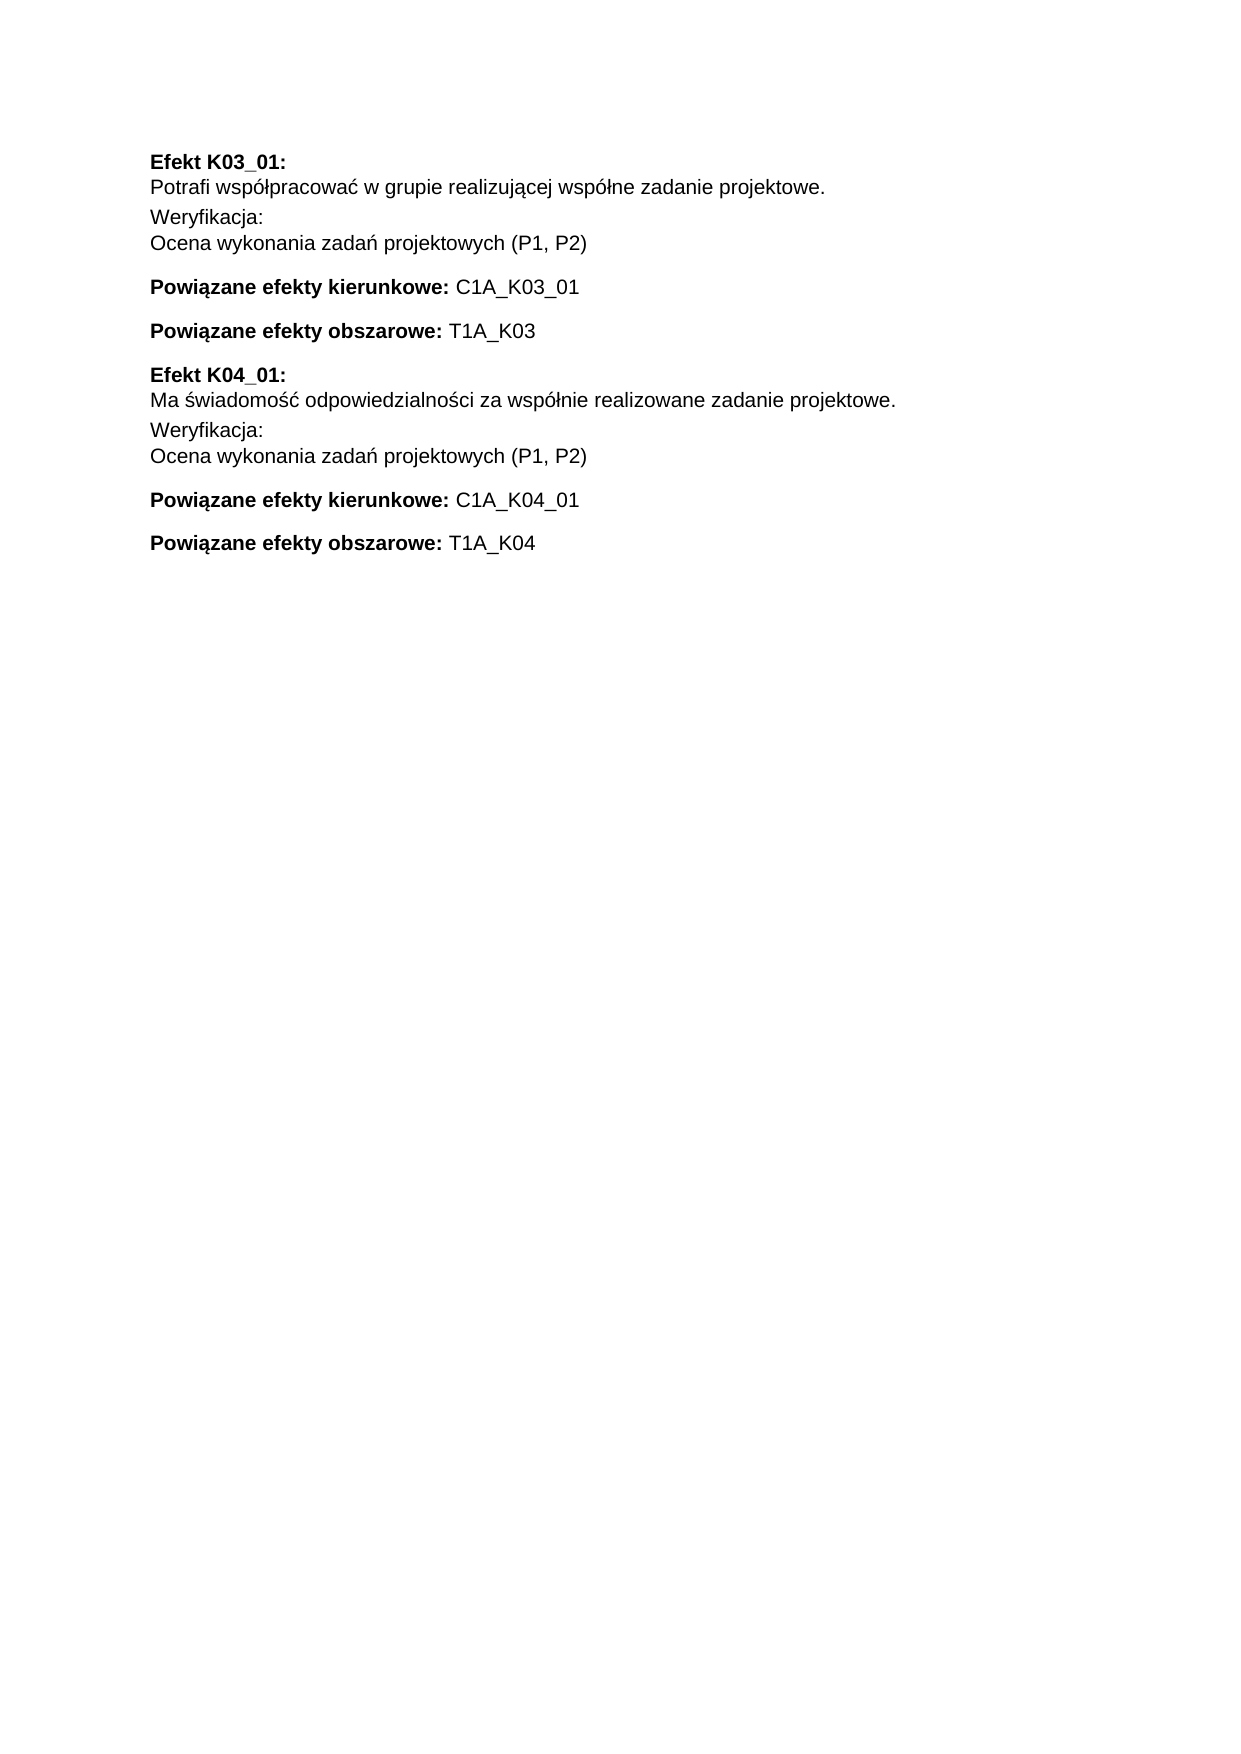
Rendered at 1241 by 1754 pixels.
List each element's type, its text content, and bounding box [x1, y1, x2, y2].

text Potrafi współpracować w grupie realizującej współne zadanie projektowe. [150, 175, 1090, 199]
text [150, 231, 1090, 255]
text Weryfikacja: [150, 418, 1090, 442]
text Weryfikacja: [150, 205, 1090, 229]
text Powiązane efekty obszarowe: T1A_K03 [150, 319, 1090, 343]
text Ma świadomość odpowiedzialności za współnie realizowane zadanie projektowe. [150, 387, 1090, 411]
text Ocena wykonania zadań projektowych (P1, P2) [150, 444, 1090, 468]
text Powiązane efekty kierunkowe: C1A_K03_01 [150, 275, 1090, 299]
text Powiązane efekty kierunkowe: C1A_K04_01 [150, 487, 1090, 511]
text Efekt K04_01: [150, 362, 1090, 386]
text Powiązane efekty obszarowe: T1A_K04 [150, 531, 1090, 555]
text Efekt K03_01: [150, 150, 1090, 174]
